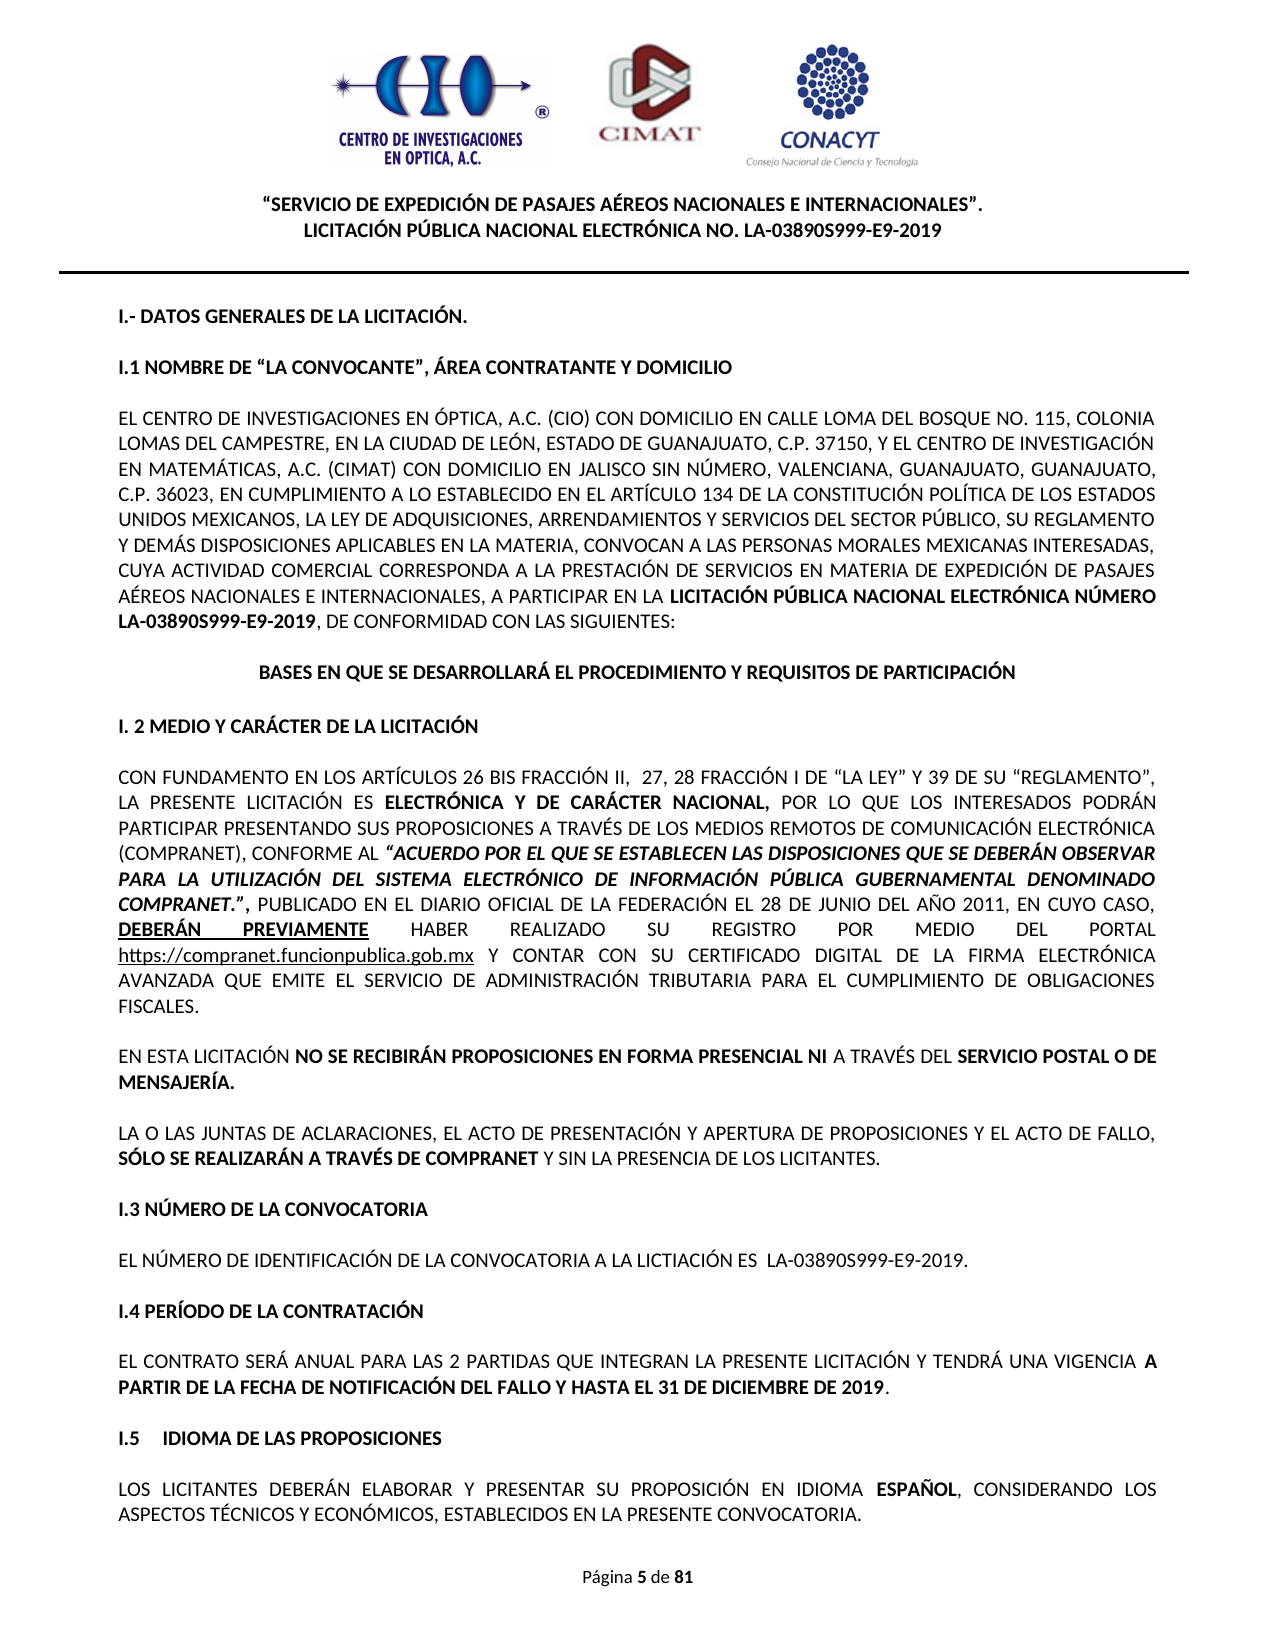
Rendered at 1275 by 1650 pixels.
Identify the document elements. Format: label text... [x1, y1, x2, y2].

text I. 2 MEDIO Y CARÁCTER DE LA LICITACIÓN [118, 713, 1157, 739]
text EL NÚMERO DE IDENTIFICACIÓN DE LA CONVOCATORIA A LA LICTIACIÓN ES LA-03890S999-E9-2019. [118, 1247, 1157, 1272]
picture [328, 18, 920, 167]
text EL CONTRATO SERÁ ANUAL PARA LAS 2 PARTIDAS QUE INTEGRAN LA PRESENTE LICITACIÓN Y TENDRÁ UNA VIGENCIA A PARTIR DE LA FECHA DE NOTIFICACIÓN DEL FALLO Y HASTA EL 31 DE DICIEMBRE DE 2019. [118, 1349, 1157, 1399]
text EL CENTRO DE INVESTIGACIONES EN ÓPTICA, A.C. (CIO) CON DOMICILIO EN CALLE LOMA DEL BOSQUE NO. 115, COLONIA LOMAS DEL CAMPESTRE, EN LA CIUDAD DE LEÓN, ESTADO DE GUANAJUATO, C.P. 37150, Y EL CENTRO DE INVESTIGACIÓN EN MATEMÁTICAS, A.C. (CIMAT) CON DOMICILIO EN JALISCO SIN NÚMERO, VALENCIANA, GUANAJUATO, GUANAJUATO, C.P. 36023, EN CUMPLIMIENTO A LO ESTABLECIDO EN EL ARTÍCULO 134 DE LA CONSTITUCIÓN POLÍTICA DE LOS ESTADOS UNIDOS MEXICANOS, LA LEY DE ADQUISICIONES, ARRENDAMIENTOS Y SERVICIOS DEL SECTOR PÚBLICO, SU REGLAMENTO Y DEMÁS DISPOSICIONES APLICABLES EN LA MATERIA, CONVOCAN A LAS PERSONAS MORALES MEXICANAS INTERESADAS, CUYA ACTIVIDAD COMERCIAL CORRESPONDA A LA PRESTACIÓN DE SERVICIOS EN MATERIA DE EXPEDICIÓN DE PASAJES AÉREOS NACIONALES E INTERNACIONALES, A PARTICIPAR EN LA LICITACIÓN PÚBLICA NACIONAL ELECTRÓNICA NÚMERO LA-03890S999-E9-2019, DE CONFORMIDAD CON LAS SIGUIENTES: [118, 405, 1157, 634]
text I.5 IDIOMA DE LAS PROPOSICIONES [118, 1425, 1157, 1450]
text BASES EN QUE SE DESARROLLARÁ EL PROCEDIMIENTO Y REQUISITOS DE PARTICIPACIÓN [118, 659, 1157, 684]
text CON FUNDAMENTO EN LOS ARTÍCULOS 26 BIS FRACCIÓN II, 27, 28 FRACCIÓN I DE “LA LEY” Y 39 DE SU “REGLAMENTO”, LA PRESENTE LICITACIÓN ES ELECTRÓNICA Y DE CARÁCTER NACIONAL, POR LO QUE LOS INTERESADOS PODRÁN PARTICIPAR PRESENTANDO SUS PROPOSICIONES A TRAVÉS DE LOS MEDIOS REMOTOS DE COMUNICACIÓN ELECTRÓNICA (COMPRANET), CONFORME AL “ACUERDO POR EL QUE SE ESTABLECEN LAS DISPOSICIONES QUE SE DEBERÁN OBSERVAR PARA LA UTILIZACIÓN DEL SISTEMA ELECTRÓNICO DE INFORMACIÓN PÚBLICA GUBERNAMENTAL DENOMINADO COMPRANET.”, PUBLICADO EN EL DIARIO OFICIAL DE LA FEDERACIÓN EL 28 DE JUNIO DEL AÑO 2011, EN CUYO CASO, DEBERÁN PREVIAMENTE HABER REALIZADO SU REGISTRO POR MEDIO DEL PORTAL https://compranet.funcionpublica.gob.mx Y CONTAR CON SU CERTIFICADO DIGITAL DE LA FIRMA ELECTRÓNICA AVANZADA QUE EMITE EL SERVICIO DE ADMINISTRACIÓN TRIBUTARIA PARA EL CUMPLIMIENTO DE OBLIGACIONES FISCALES. [118, 764, 1157, 1018]
text I.3 NÚMERO DE LA CONVOCATORIA [118, 1196, 1157, 1222]
text LA O LAS JUNTAS DE ACLARACIONES, EL ACTO DE PRESENTACIÓN Y APERTURA DE PROPOSICIONES Y EL ACTO DE FALLO, SÓLO SE REALIZARÁN A TRAVÉS DE COMPRANET Y SIN LA PRESENCIA DE LOS LICITANTES. [118, 1120, 1157, 1171]
text I.- DATOS GENERALES DE LA LICITACIÓN. [118, 303, 1157, 329]
text I.4 PERÍODO DE LA CONTRATACIÓN [118, 1298, 1157, 1323]
text I.1 NOMBRE DE “LA CONVOCANTE”, ÁREA CONTRATANTE Y DOMICILIO [118, 354, 1157, 379]
text LOS LICITANTES DEBERÁN ELABORAR Y PRESENTAR SU PROPOSICIÓN EN IDIOMA ESPAÑOL, CONSIDERANDO LOS ASPECTOS TÉCNICOS Y ECONÓMICOS, ESTABLECIDOS EN LA PRESENTE CONVOCATORIA. [118, 1476, 1157, 1527]
text EN ESTA LICITACIÓN NO SE RECIBIRÁN PROPOSICIONES EN FORMA PRESENCIAL NI A TRAVÉS DEL SERVICIO POSTAL O DE MENSAJERÍA. [118, 1044, 1157, 1094]
